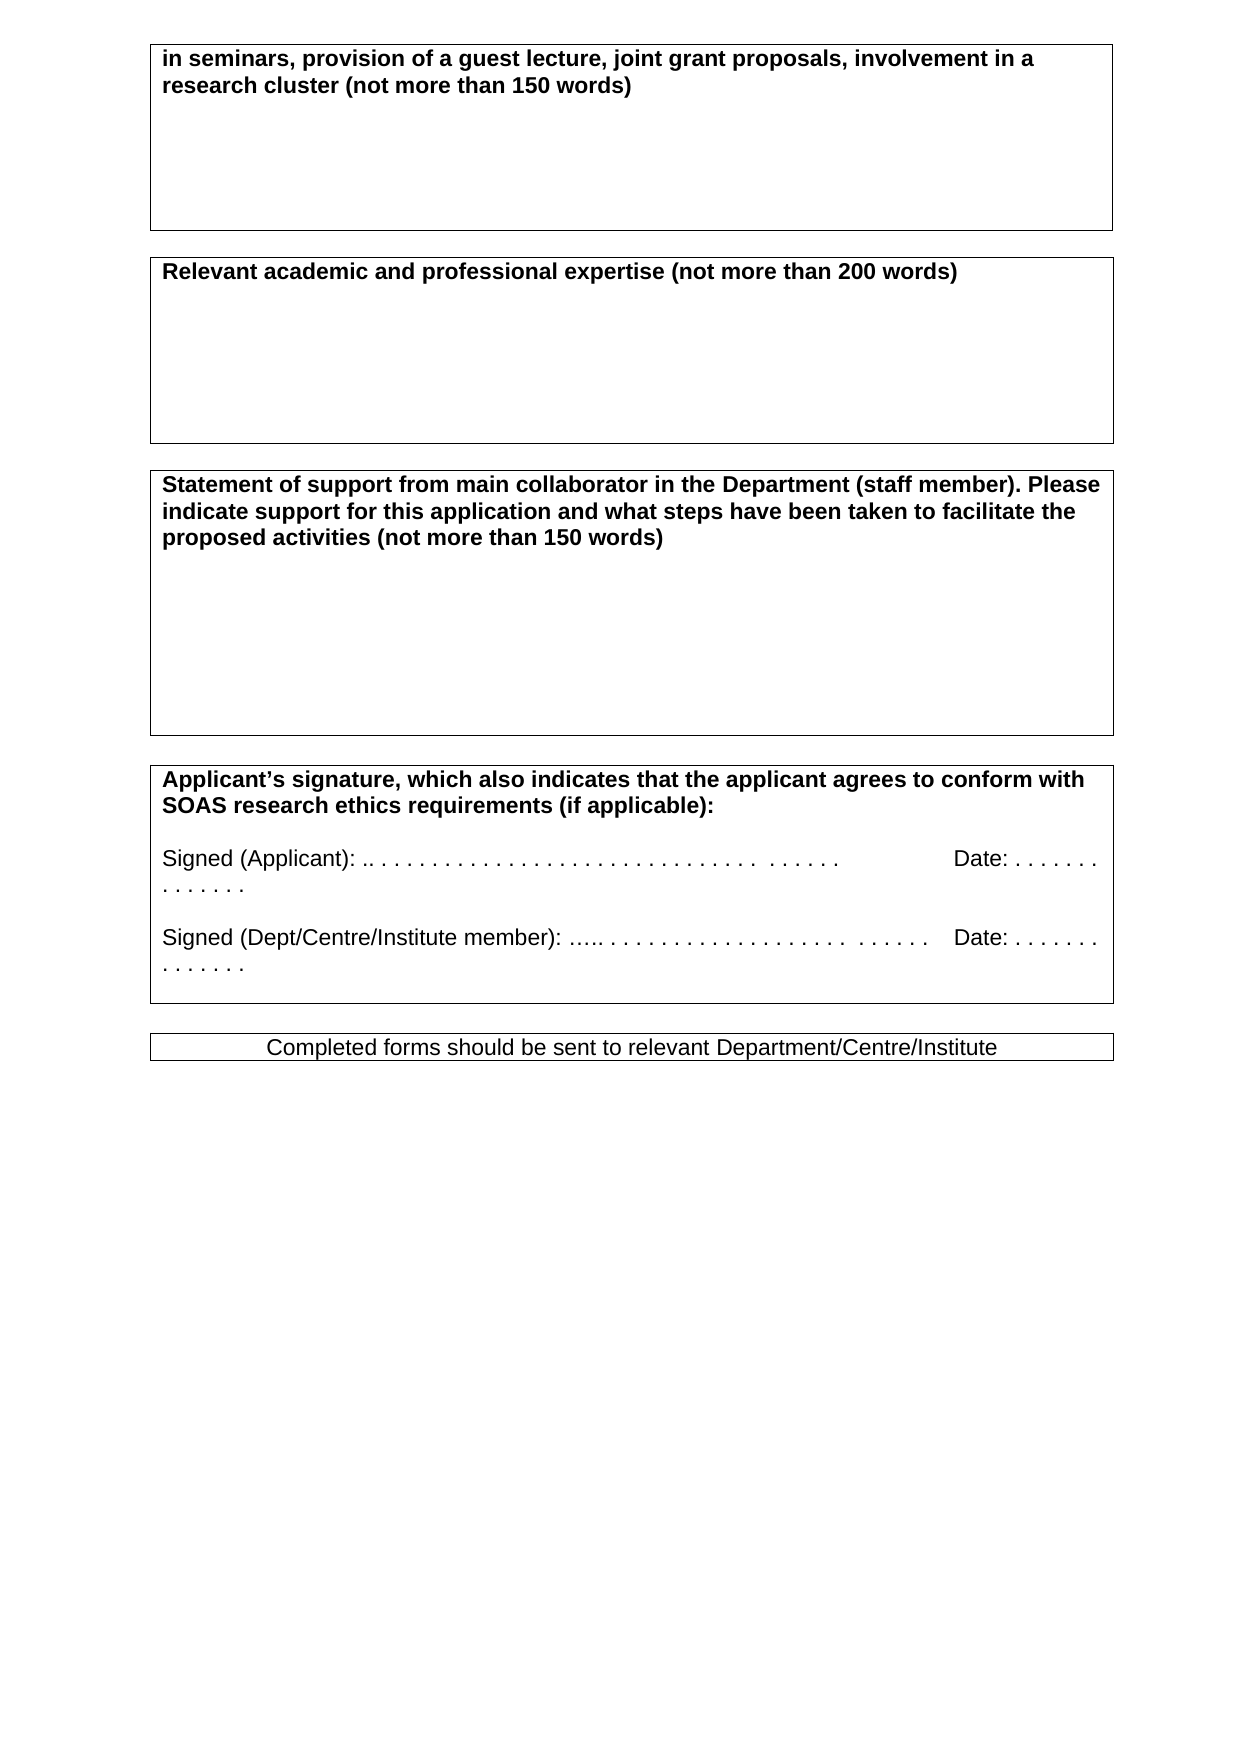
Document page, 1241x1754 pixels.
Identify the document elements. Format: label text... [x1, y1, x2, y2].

table_header Completed forms should be sent to relevant Department/Centre/Institute [151, 1034, 1113, 1060]
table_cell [151, 45, 1112, 230]
table_header Relevant academic and professional expertise (not more than 200 words) [151, 258, 1113, 443]
table_header Statement of support from main collaborator in the Department (staff member). Please indicate support for this application and what steps have been taken to facilitate the proposed activities (not more than 150 words) [151, 471, 1113, 735]
table_header Applicant’s signature, which also indicates that the applicant agrees to conform with SOAS research ethics requirements (if applicable): Signed (Applicant): .. . . . . . . . . . . . . . . . . . . . . . . . . . . . . . . . . . . . . Date: . . . . . . . . . . . . . . Signed (Dept/Centre/Institute member): ….. . . . . . . . . . . . . . . . . . . . . . . . . . Date: . . . . . . . . . . . . . . [151, 766, 1113, 1003]
